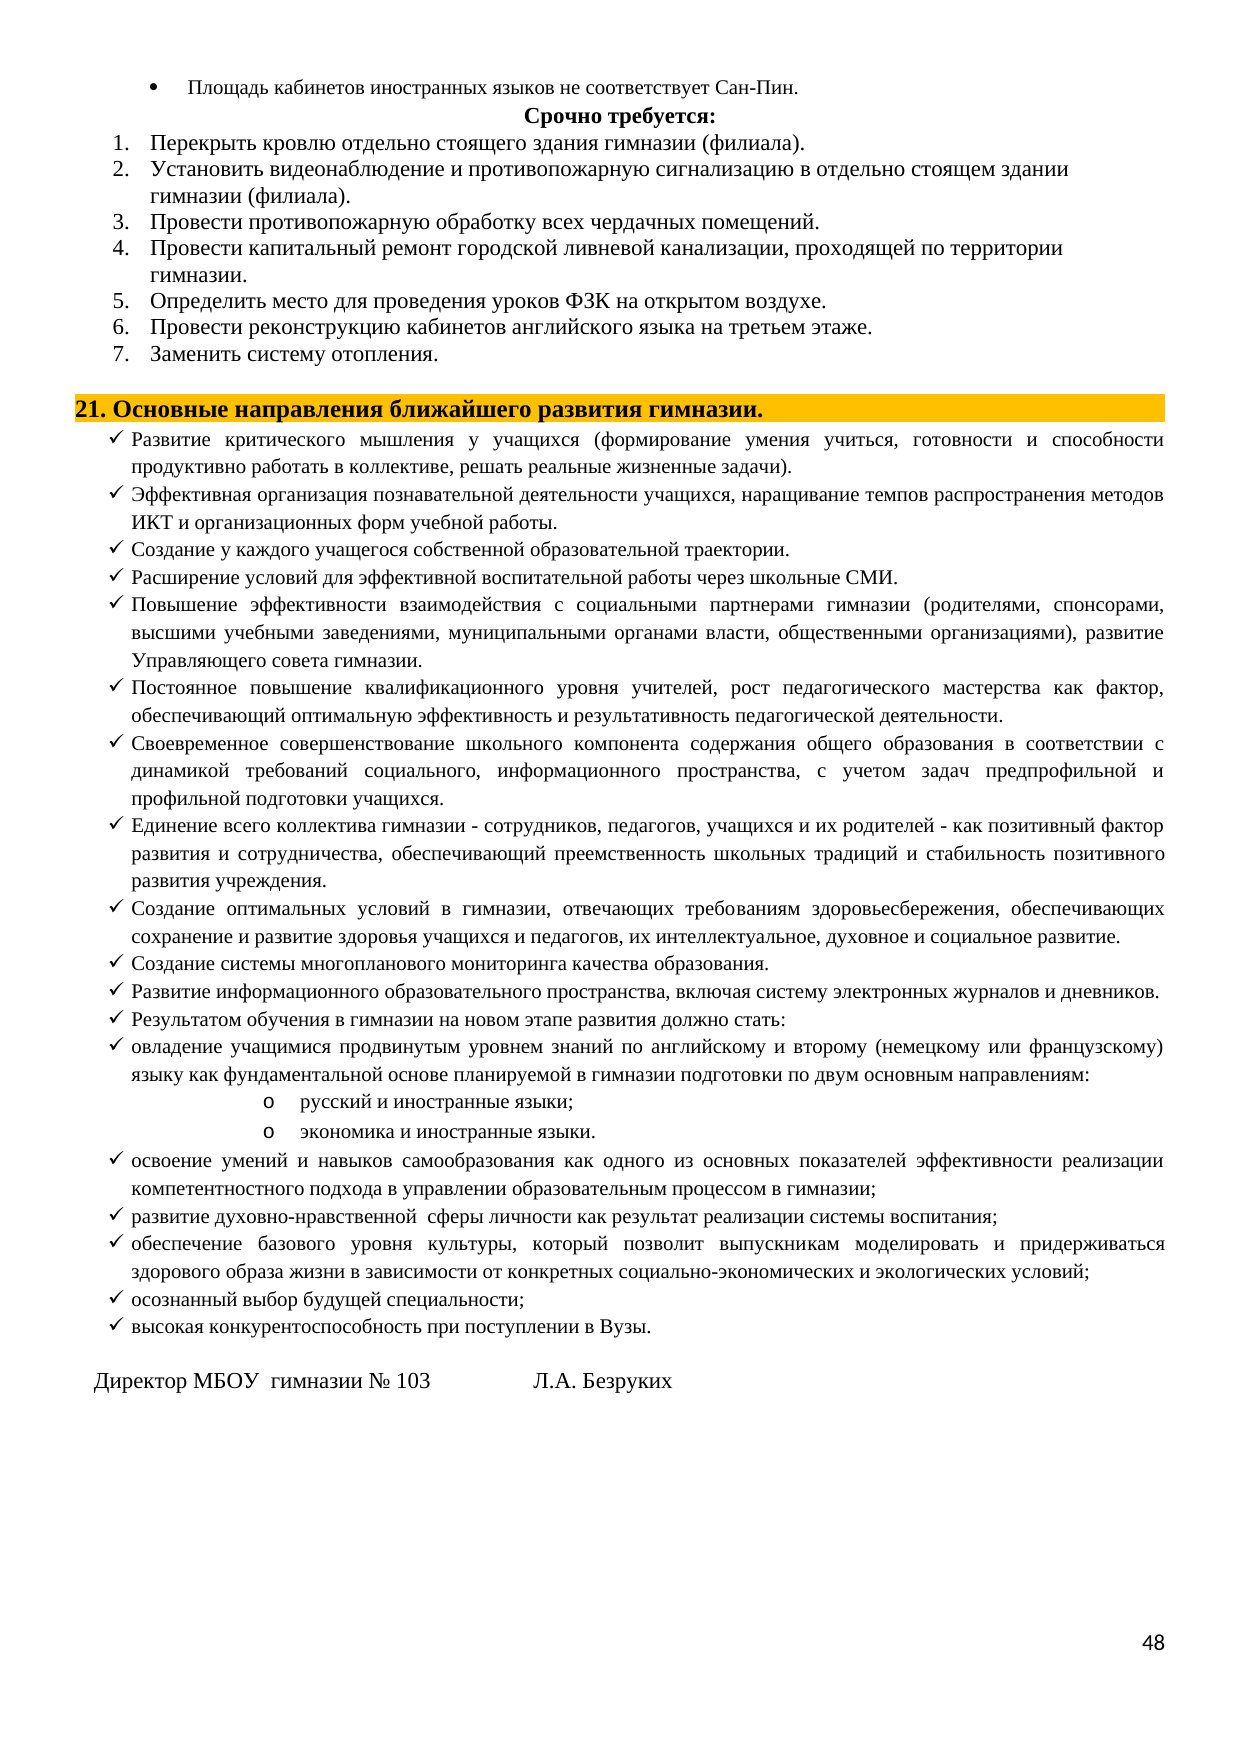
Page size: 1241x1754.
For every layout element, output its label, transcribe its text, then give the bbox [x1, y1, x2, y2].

list Провести капитальный ремонт городской ливневой канализации, проходящей по территории гимназии. [112, 234, 1165, 287]
list Своевременное совершенствование школьного компонента содержания общего образования в соответствии с динамикой требований социального, информационного пространства, с учетом задач предпрофильной и профильной подготовки учащихся. [108, 730, 1165, 810]
list экономика и иностранные языки. [262, 1119, 1165, 1144]
list обеспечение базового уровня культуры, который позволит выпускникам моделировать и придерживаться здорового образа жизни в зависимости от конкретных социально-экономических и экологических условий; [108, 1231, 1165, 1283]
list Развитие критического мышления у учащихся (формирование умения учиться, готовности и способности продуктивно работать в коллективе, решать реальные жизненные задачи). [108, 427, 1165, 478]
list осознанный выбор будущей специальности; [108, 1286, 1165, 1311]
list овладение учащимися продвинутым уровнем знаний по английскому и второму (немецкому или французскому) языку как фундаментальной основе планируемой в гимназии подготовки по двум основным направлениям: [108, 1034, 1165, 1086]
list Результатом обучения в гимназии на новом этапе развития должно стать: [108, 1006, 1165, 1031]
list Эффективная организация познавательной деятельности учащихся, наращивание темпов распространения методов ИКТ и организационных форм учебной работы. [108, 482, 1165, 534]
list Постоянное повышение квалификационного уровня учителей, рост педагогического мастерства как фактор, обеспечивающий оптимальную эффективность и результативность педагогической деятельности. [108, 675, 1165, 727]
list Единение всего коллектива гимназии - сотрудников, педагогов, учащихся и их родителей - как позитивный фактор развития и сотрудничества, обеспечивающий преемственность школьных традиций и стабильность позитивного развития учреждения. [108, 813, 1165, 892]
list освоение умений и навыков самообразования как одного из основных показателей эффективности реализации компетентностного подхода в управлении образовательным процессом в гимназии; [108, 1148, 1165, 1200]
list Создание у каждого учащегося собственной образовательной траектории. [108, 537, 1165, 561]
list Провести противопожарную обработку всех чердачных помещений. [112, 208, 1165, 234]
list Определить место для проведения уроков ФЗК на открытом воздухе. [112, 287, 1165, 313]
list Площадь кабинетов иностранных языков не соответствует Сан-Пин. [150, 75, 1165, 99]
list Создание системы многопланового мониторинга качества образования. [108, 951, 1165, 975]
list Установить видеонаблюдение и противопожарную сигнализацию в отдельно стоящем здании гимназии (филиала). [112, 155, 1165, 208]
list Провести реконструкцию кабинетов английского языка на третьем этаже. [112, 313, 1165, 340]
list Создание оптимальных условий в гимназии, отвечающих требованиям здоровьесбережения, обеспечивающих сохранение и развитие здоровья учащихся и педагогов, их интеллектуальное, духовное и социальное развитие. [108, 896, 1165, 948]
list Заменить систему отопления. [112, 340, 1165, 366]
list Расширение условий для эффективной воспитательной работы через школьные СМИ. [108, 565, 1165, 589]
text Срочно требуется: [75, 103, 1165, 129]
text Директор МБОУ гимназии № 103 Л.А. Безруких [94, 1367, 1165, 1393]
list русский и иностранные языки; [262, 1089, 1165, 1115]
list высокая конкурентоспособность при поступлении в Вузы. [108, 1314, 1165, 1338]
list развитие духовно-нравственной сферы личности как результат реализации системы воспитания; [108, 1204, 1165, 1228]
list Перекрыть кровлю отдельно стоящего здания гимназии (филиала). [112, 129, 1165, 155]
list Повышение эффективности взаимодействия с социальными партнерами гимназии (родителями, спонсорами, высшими учебными заведениями, муниципальными органами власти, общественными организациями), развитие Управляющего совета гимназии. [108, 592, 1165, 672]
list Основные направления ближайшего развития гимназии. [75, 394, 1165, 422]
list Развитие информационного образовательного пространства, включая систему электронных журналов и дневников. [108, 979, 1165, 1003]
